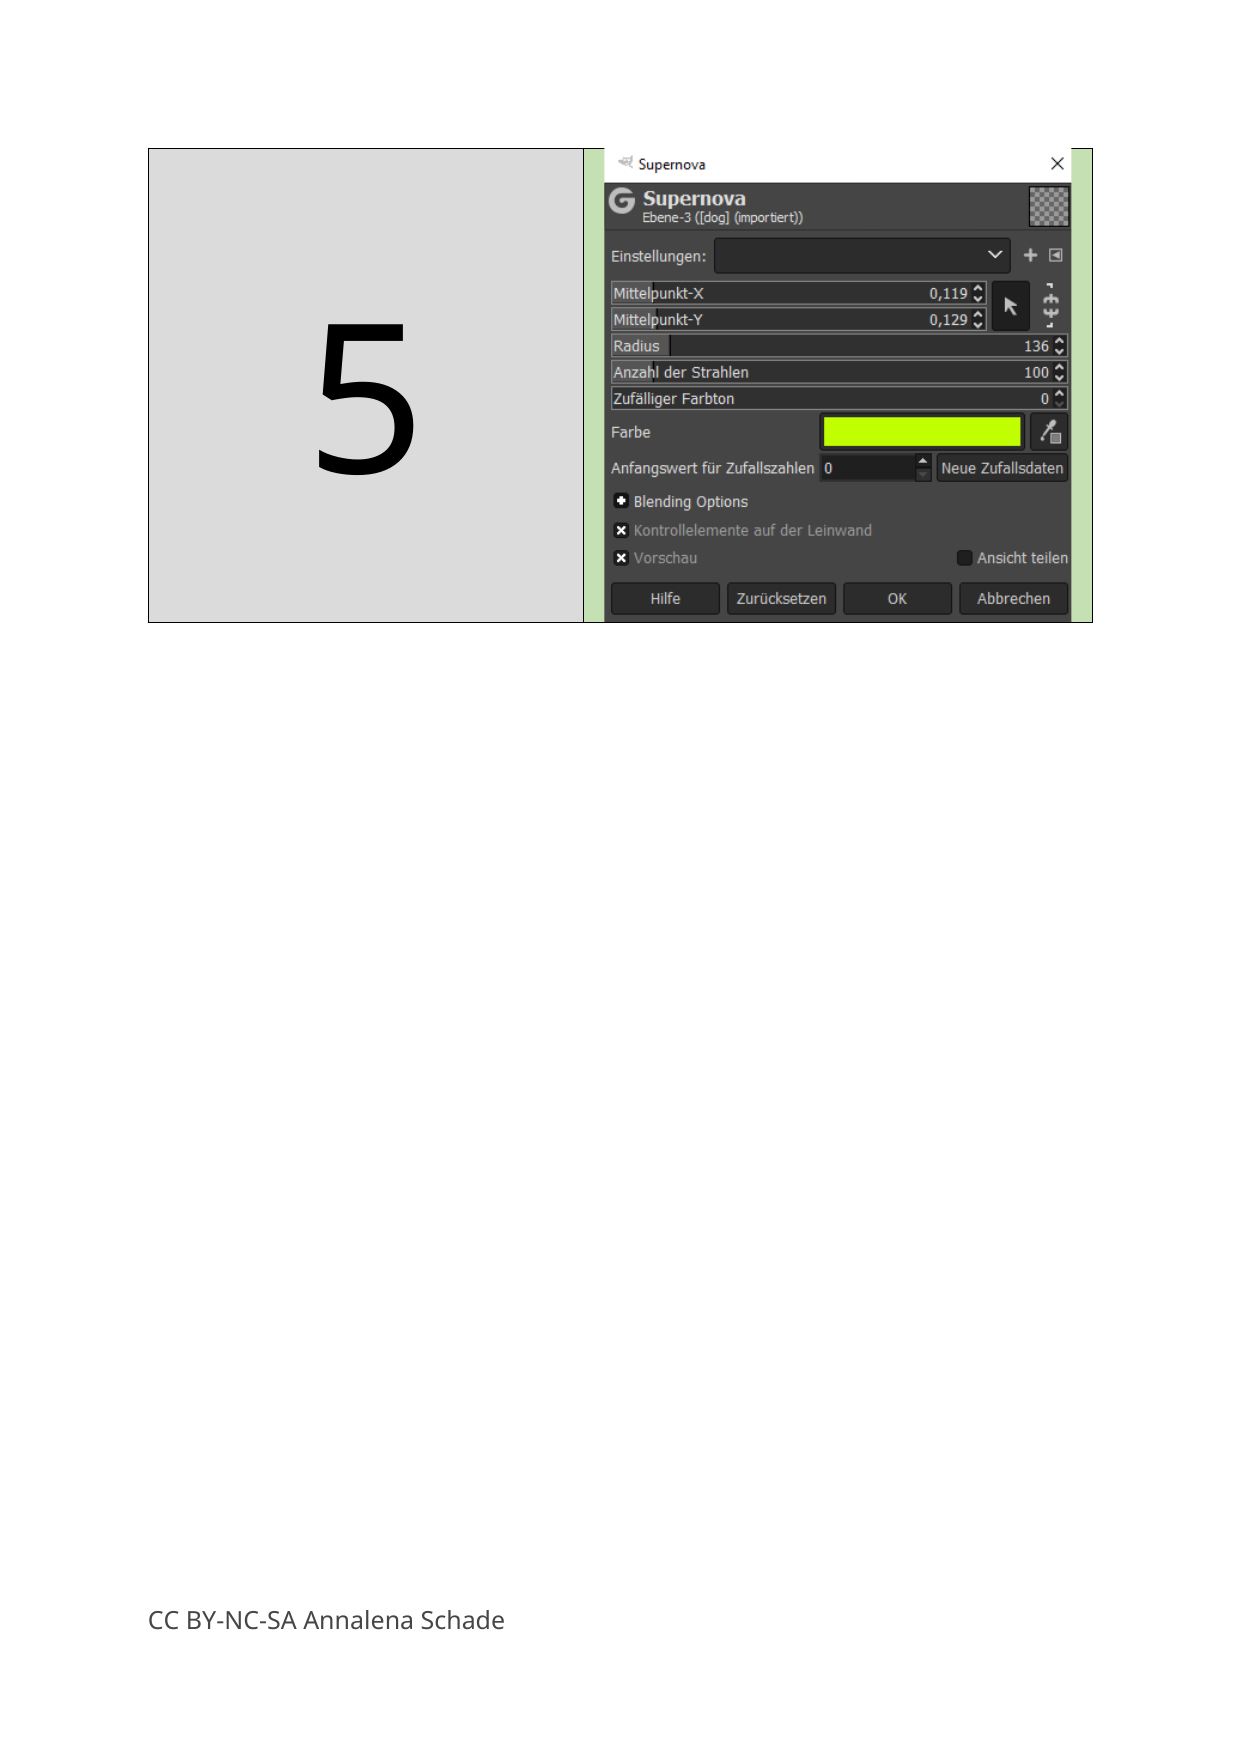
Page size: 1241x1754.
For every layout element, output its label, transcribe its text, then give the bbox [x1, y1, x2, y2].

table_cell 5 [149, 149, 583, 622]
table_cell [584, 149, 604, 622]
picture [604, 148, 1072, 622]
table_cell [1072, 149, 1092, 622]
